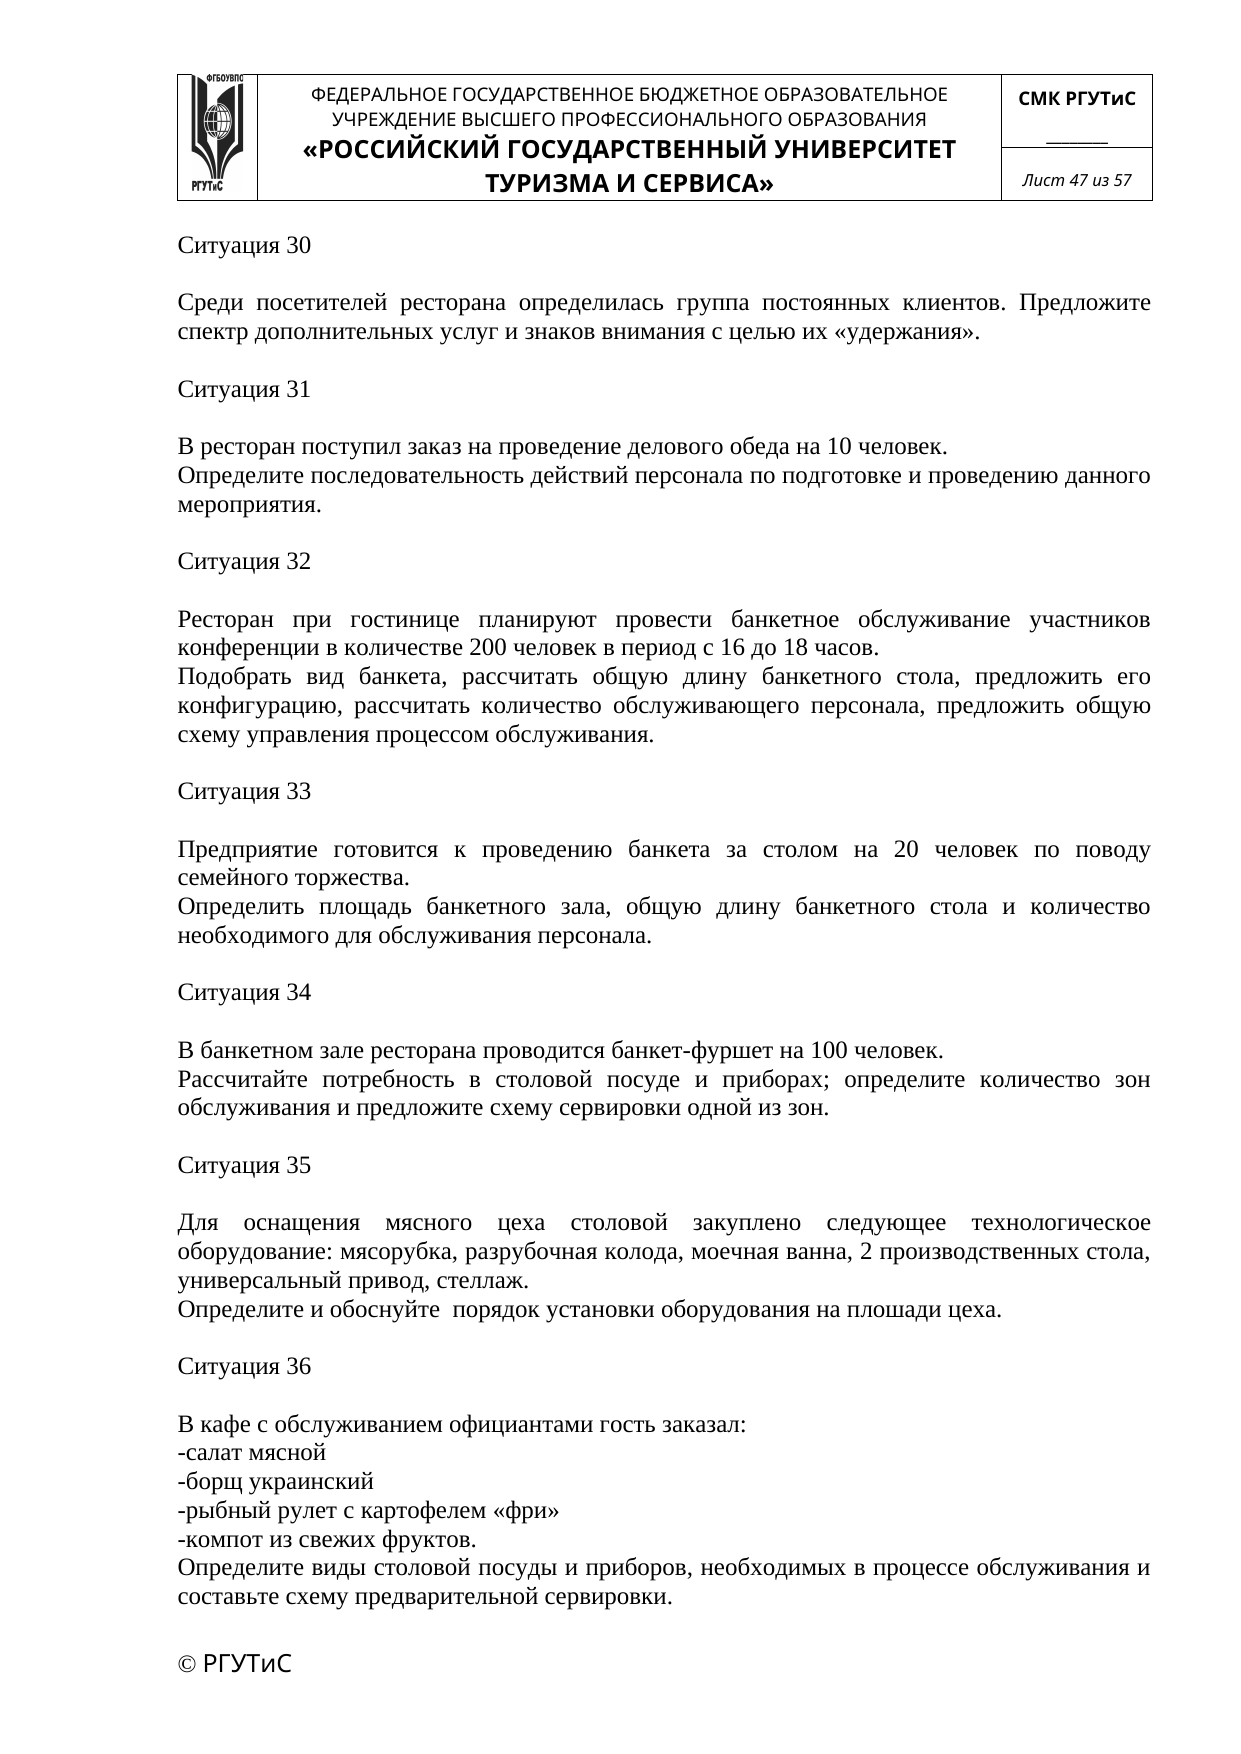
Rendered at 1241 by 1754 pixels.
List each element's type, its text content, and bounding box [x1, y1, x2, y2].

text Рассчитайте потребность в столовой посуде и приборах; определите количество зон обслуживания и предложите схему сервировки одной из зон. [177, 1064, 1152, 1121]
text Ресторан при гостинице планируют провести банкетное обслуживание участников конференции в количестве 200 человек в период с 16 до 18 часов. [177, 604, 1152, 661]
text В банкетном зале ресторана проводится банкет-фуршет на 100 человек. [177, 1035, 1152, 1064]
text Среди посетителей ресторана определилась группа постоянных клиентов. Предложите спектр дополнительных услуг и знаков внимания с целью их «удержания». [177, 287, 1152, 345]
text Определите и обоснуйте порядок установки оборудования на плошади цеха. [177, 1294, 1152, 1322]
text Ситуация 36 [177, 1351, 1152, 1380]
text Для оснащения мясного цеха столовой закуплено следующее технологическое оборудование: мясорубка, разрубочная колода, моечная ванна, 2 производственных стола, универсальный привод, стеллаж. [177, 1207, 1152, 1294]
text Определите виды столовой посуды и приборов, необходимых в процессе обслуживания и составьте схему предварительной сервировки. [177, 1552, 1152, 1610]
text Ситуация 34 [177, 977, 1152, 1006]
text Определить площадь банкетного зала, общую длину банкетного стола и количество необходимого для обслуживания персонала. [177, 891, 1152, 949]
text -компот из свежих фруктов. [177, 1524, 1152, 1552]
text Ситуация 33 [177, 776, 1152, 805]
text Предприятие готовится к проведению банкета за столом на 20 человек по поводу семейного торжества. [177, 834, 1152, 891]
text Ситуация 32 [177, 546, 1152, 575]
text -салат мясной [177, 1437, 1152, 1466]
text В ресторан поступил заказ на проведение делового обеда на 10 человек. [177, 431, 1152, 460]
text -рыбный рулет с картофелем «фри» [177, 1495, 1152, 1524]
text Подобрать вид банкета, рассчитать общую длину банкетного стола, предложить его конфигурацию, рассчитать количество обслуживающего персонала, предложить общую схему управления процессом обслуживания. [177, 661, 1152, 747]
picture [191, 74, 244, 191]
text Ситуация 31 [177, 374, 1152, 402]
text Ситуация 35 [177, 1150, 1152, 1179]
text В кафе с обслуживанием официантами гость заказал: [177, 1409, 1152, 1437]
text Ситуация 30 [177, 230, 1152, 259]
text Определите последовательность действий персонала по подготовке и проведению данного мероприятия. [177, 460, 1152, 517]
text -борщ украинский [177, 1466, 1152, 1495]
